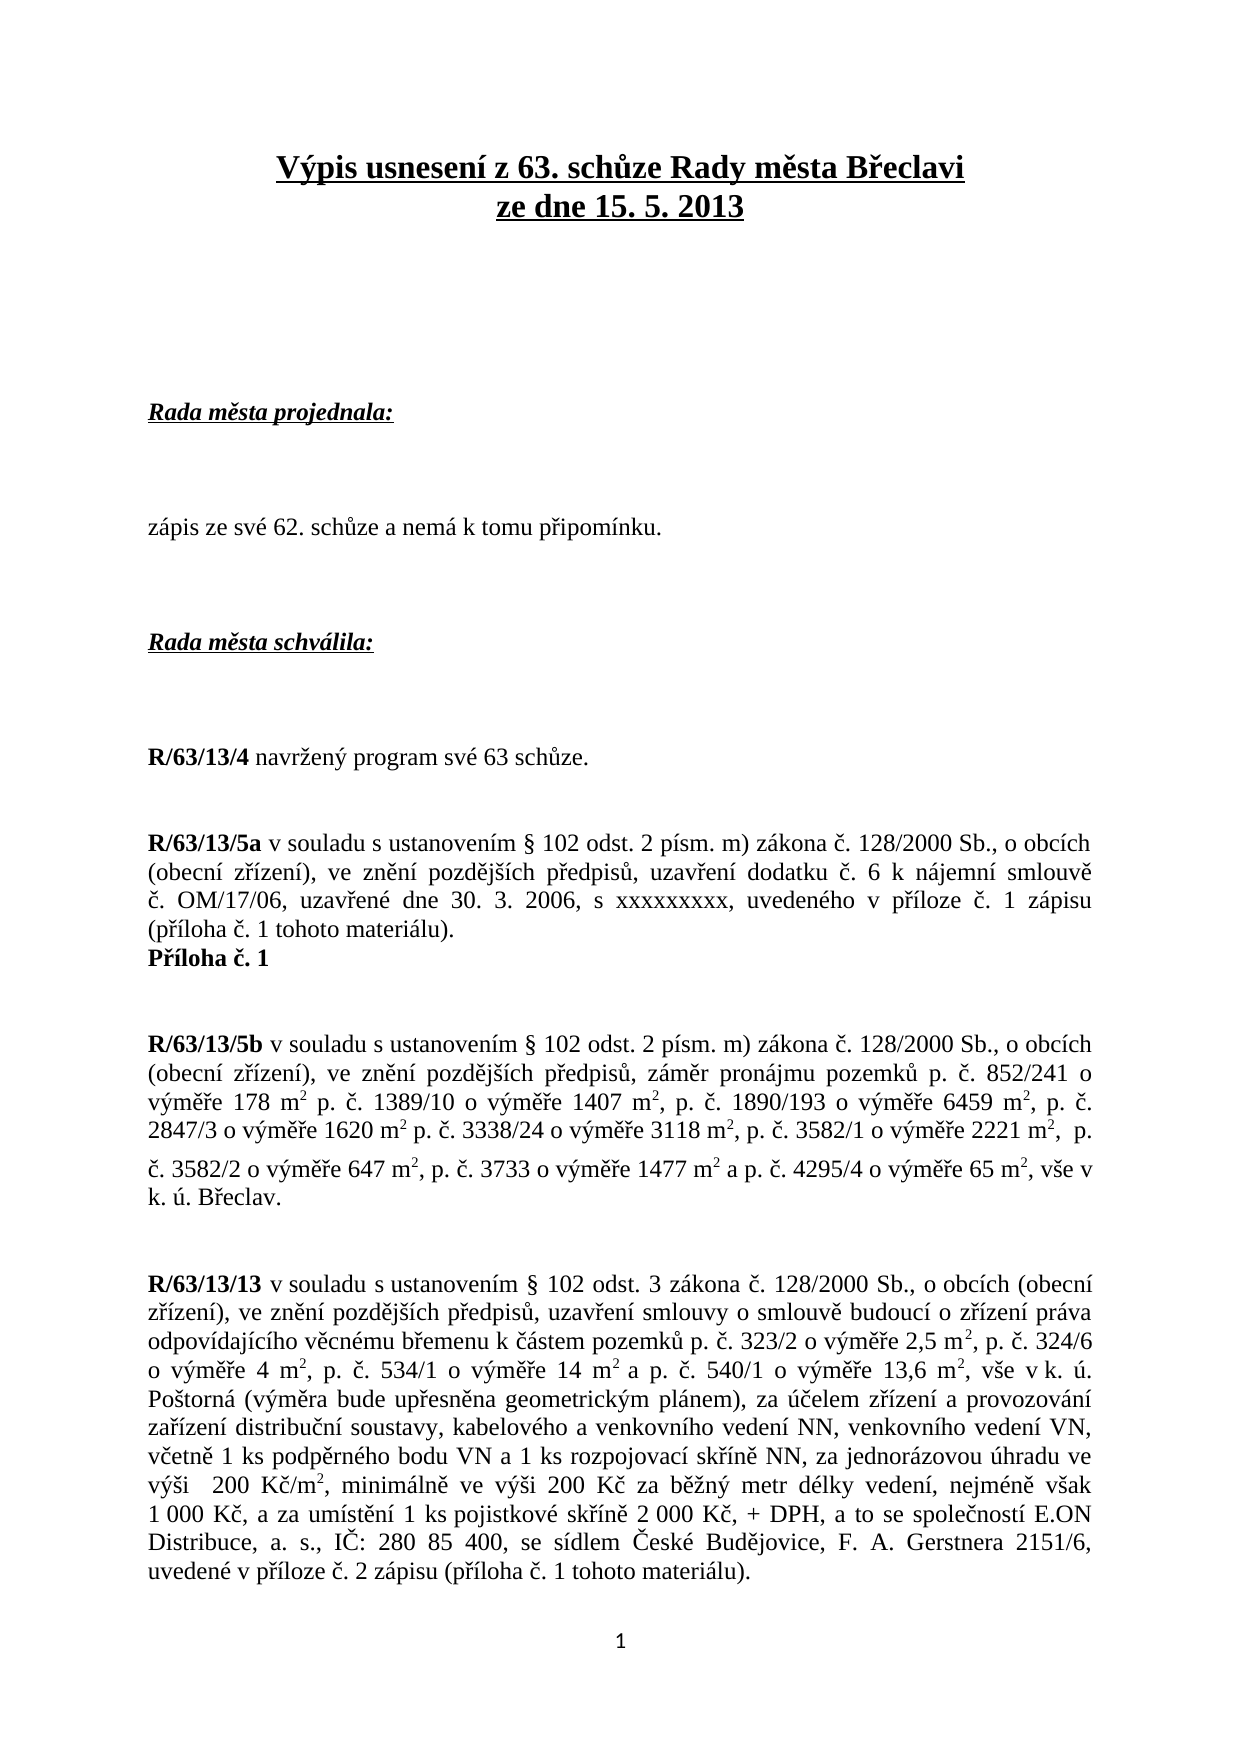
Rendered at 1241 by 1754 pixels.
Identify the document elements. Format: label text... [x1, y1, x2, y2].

text R/63/13/4 navržený program své 63 schůze. [148, 742, 1093, 771]
text R/63/13/13 v souladu s ustanovením § 102 odst. 3 zákona č. 128/2000 Sb., o obcích (obecní zřízení), ve znění pozdějších předpisů, uzavření smlouvy o smlouvě budoucí o zřízení práva odpovídajícího věcnému břemenu k částem pozemků p. č. 323/2 o výměře 2,5 m2, p. č. 324/6 o výměře 4 m2, p. č. 534/1 o výměře 14 m2 a p. č. 540/1 o výměře 13,6 m2, vše v k. ú. Poštorná (výměra bude upřesněna geometrickým plánem), za účelem zřízení a provozování zařízení distribuční soustavy, kabelového a venkovního vedení NN, venkovního vedení VN, včetně 1 ks podpěrného bodu VN a 1 ks rozpojovací skříně NN, za jednorázovou úhradu ve výši 200 Kč/m2, minimálně ve výši 200 Kč za běžný metr délky vedení, nejméně však 1 000 Kč, a za umístění 1 ks pojistkové skříně 2 000 Kč, + DPH, a to se společností E.ON Distribuce, a. s., IČ: 280 85 400, se sídlem České Budějovice, F. A. Gerstnera 2151/6, uvedené v příloze č. 2 zápisu (příloha č. 1 tohoto materiálu). [148, 1269, 1093, 1585]
text zápis ze své 62. schůze a nemá k tomu připomínku. [148, 512, 1093, 541]
text Příloha č. 1 [148, 943, 1093, 972]
text R/63/13/5a v souladu s ustanovením § 102 odst. 2 písm. m) zákona č. 128/2000 Sb., o obcích (obecní zřízení), ve znění pozdějších předpisů, uzavření dodatku č. 6 k nájemní smlouvě č. OM/17/06, uzavřené dne 30. 3. 2006, s xxxxxxxxx, uvedeného v příloze č. 1 zápisu (příloha č. 1 tohoto materiálu). [148, 828, 1093, 943]
text Rada města projednala: [148, 397, 1093, 426]
subtitle ze dne 15. 5. 2013 [148, 186, 1093, 224]
text Rada města schválila: [148, 627, 1093, 656]
text R/63/13/5b v souladu s ustanovením § 102 odst. 2 písm. m) zákona č. 128/2000 Sb., o obcích (obecní zřízení), ve znění pozdějších předpisů, záměr pronájmu pozemků p. č. 852/241 o výměře 178 m2 p. č. 1389/10 o výměře 1407 m2, p. č. 1890/193 o výměře 6459 m2, p. č. 2847/3 o výměře 1620 m2 p. č. 3338/24 o výměře 3118 m2, p. č. 3582/1 o výměře 2221 m2, p. č. 3582/2 o výměře 647 m2, p. č. 3733 o výměře 1477 m2 a p. č. 4295/4 o výměře 65 m2, vše v k. ú. Břeclav. [148, 1029, 1093, 1211]
subtitle Výpis usnesení z 63. schůze Rady města Břeclavi [148, 148, 1093, 186]
